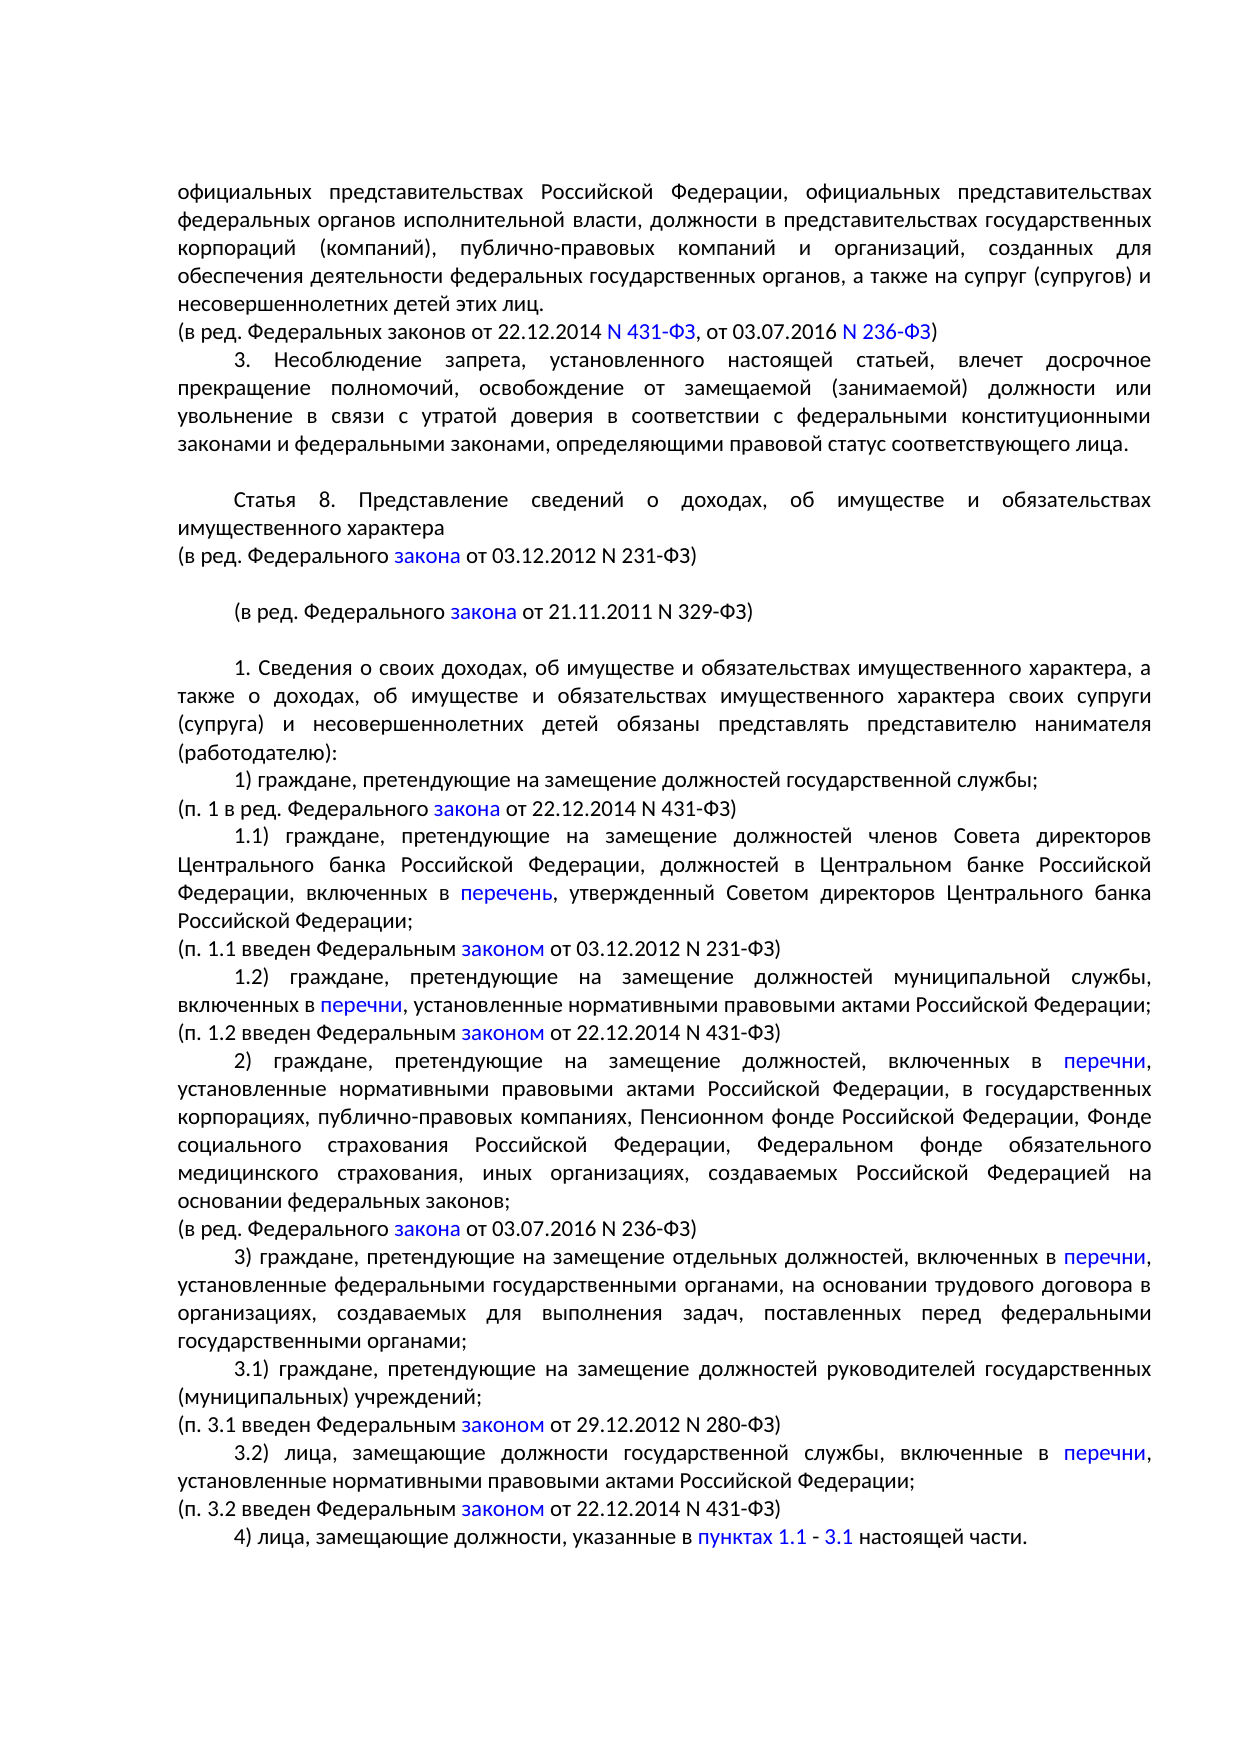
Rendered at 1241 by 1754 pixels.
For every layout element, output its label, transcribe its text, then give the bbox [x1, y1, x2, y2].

text 2) граждане, претендующие на замещение должностей, включенных в перечни, установленные нормативными правовыми актами Российской Федерации, в государственных корпорациях, публично-правовых компаниях, Пенсионном фонде Российской Федерации, Фонде социального страхования Российской Федерации, Федеральном фонде обязательного медицинского страхования, иных организациях, создаваемых Российской Федерацией на основании федеральных законов; [177, 1046, 1152, 1214]
text 1) граждане, претендующие на замещение должностей государственной службы; [177, 766, 1152, 794]
text (п. 3.2 введен Федеральным законом от 22.12.2014 N 431-ФЗ) [177, 1494, 1152, 1522]
text (п. 1 в ред. Федерального закона от 22.12.2014 N 431-ФЗ) [177, 794, 1152, 822]
text (п. 1.1 введен Федеральным законом от 03.12.2012 N 231-ФЗ) [177, 934, 1152, 962]
text 3) граждане, претендующие на замещение отдельных должностей, включенных в перечни, установленные федеральными государственными органами, на основании трудового договора в организациях, создаваемых для выполнения задач, поставленных перед федеральными государственными органами; [177, 1242, 1152, 1354]
text 3.1) граждане, претендующие на замещение должностей руководителей государственных (муниципальных) учреждений; [177, 1354, 1152, 1410]
text 1. Сведения о своих доходах, об имуществе и обязательствах имущественного характера, а также о доходах, об имуществе и обязательствах имущественного характера своих супруги (супруга) и несовершеннолетних детей обязаны представлять представителю нанимателя (работодателю): [177, 653, 1152, 766]
text Статья 8. Представление сведений о доходах, об имуществе и обязательствах имущественного характера [177, 485, 1152, 541]
text (в ред. Федерального закона от 21.11.2011 N 329-ФЗ) [177, 597, 1152, 626]
text (п. 1.2 введен Федеральным законом от 22.12.2014 N 431-ФЗ) [177, 1018, 1152, 1046]
text (в ред. Федеральных законов от 22.12.2014 N 431-ФЗ, от 03.07.2016 N 236-ФЗ) [177, 317, 1152, 345]
text 4) лица, замещающие должности, указанные в пунктах 1.1 - 3.1 настоящей части. [177, 1522, 1152, 1550]
text 1.2) граждане, претендующие на замещение должностей муниципальной службы, включенных в перечни, установленные нормативными правовыми актами Российской Федерации; [177, 962, 1152, 1018]
text (п. 3.1 введен Федеральным законом от 29.12.2012 N 280-ФЗ) [177, 1410, 1152, 1438]
text 1.1) граждане, претендующие на замещение должностей членов Совета директоров Центрального банка Российской Федерации, должностей в Центральном банке Российской Федерации, включенных в перечень, утвержденный Советом директоров Центрального банка Российской Федерации; [177, 822, 1152, 934]
text 3.2) лица, замещающие должности государственной службы, включенные в перечни, установленные нормативными правовыми актами Российской Федерации; [177, 1438, 1152, 1494]
text (в ред. Федерального закона от 03.12.2012 N 231-ФЗ) [177, 541, 1152, 569]
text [177, 177, 1152, 317]
text (в ред. Федерального закона от 03.07.2016 N 236-ФЗ) [177, 1214, 1152, 1242]
text 3. Несоблюдение запрета, установленного настоящей статьей, влечет досрочное прекращение полномочий, освобождение от замещаемой (занимаемой) должности или увольнение в связи с утратой доверия в соответствии с федеральными конституционными законами и федеральными законами, определяющими правовой статус соответствующего лица. [177, 345, 1152, 457]
